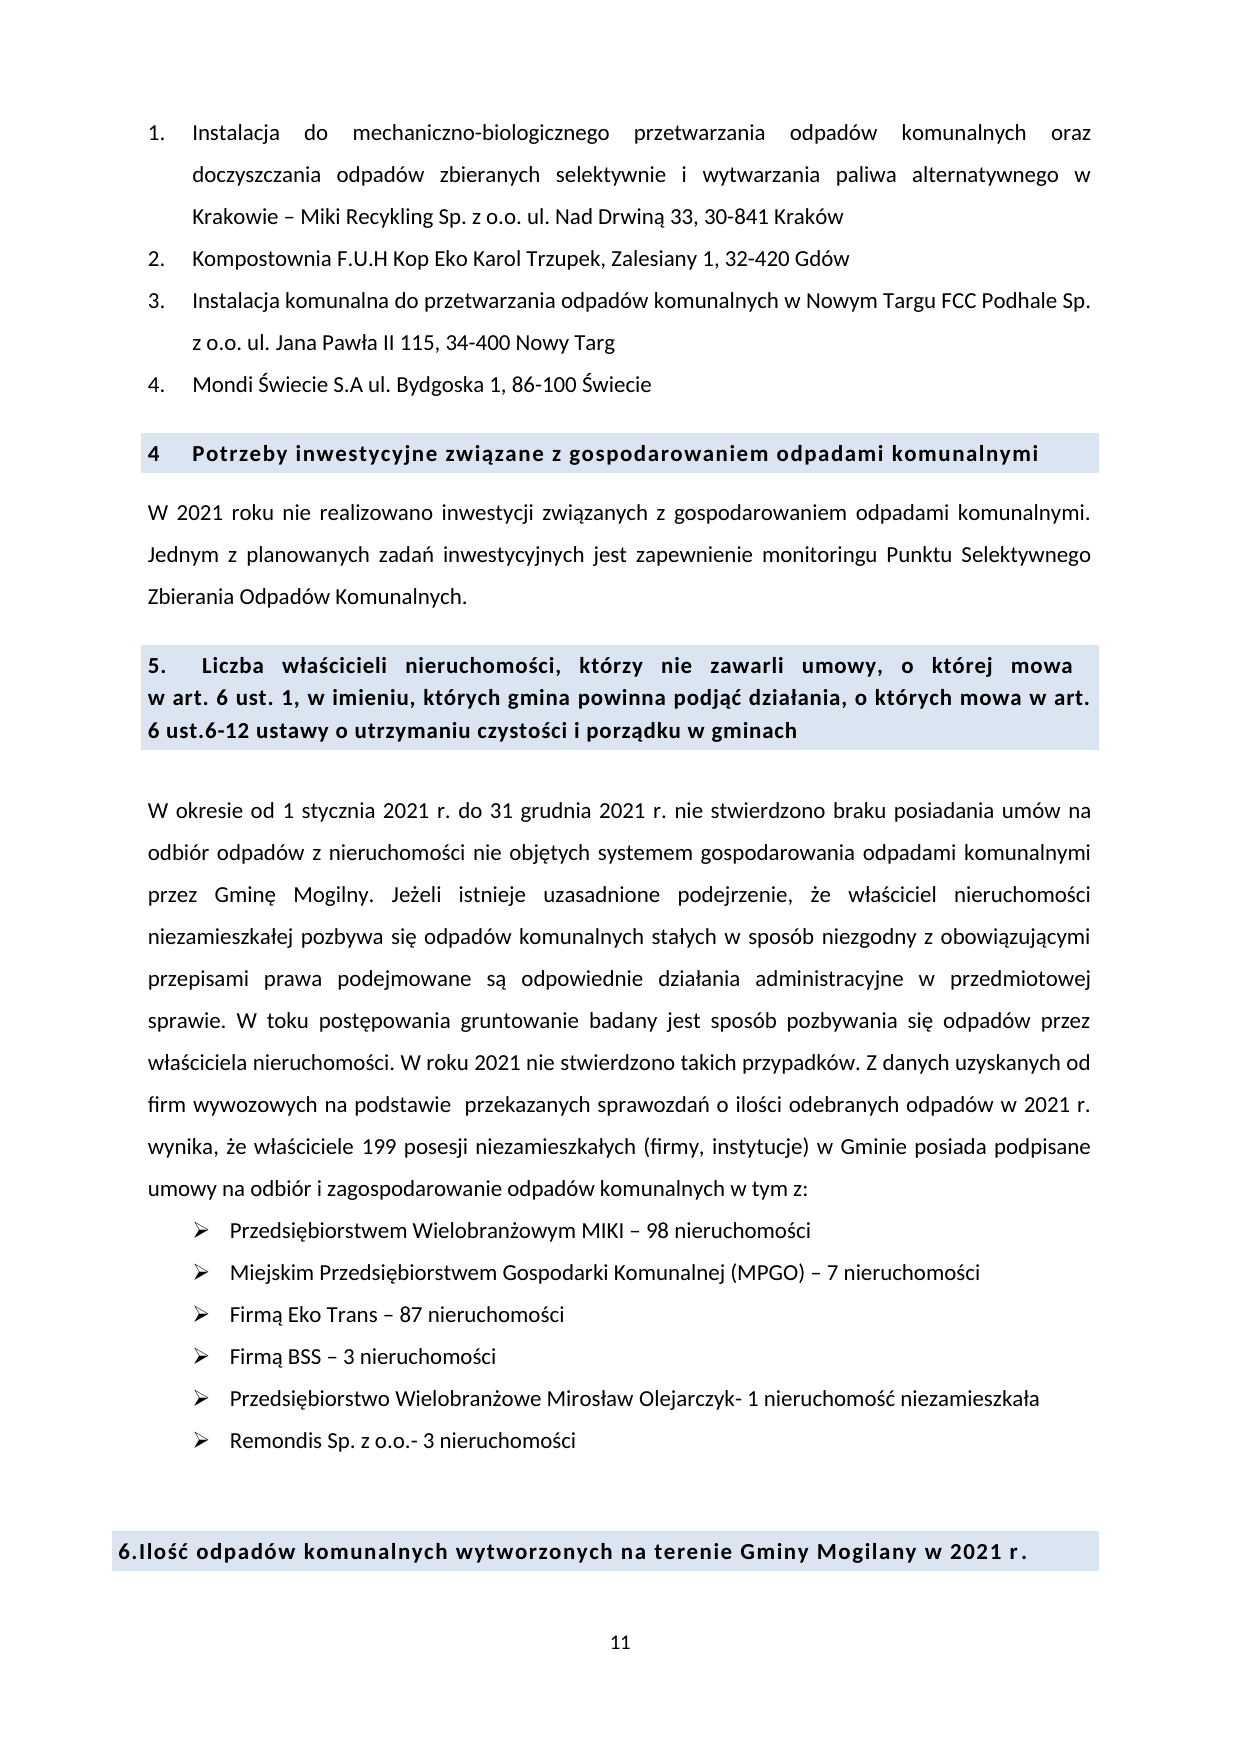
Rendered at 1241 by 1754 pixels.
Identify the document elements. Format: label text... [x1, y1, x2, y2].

list Miejskim Przedsiębiorstwem Gospodarki Komunalnej (MPGO) – 7 nieruchomości [192, 1258, 1092, 1286]
list Instalacja komunalna do przetwarzania odpadów komunalnych w Nowym Targu FCC Podhale Sp. z o.o. ul. Jana Pawła II 115, 34-400 Nowy Targ [148, 286, 1092, 356]
subtitle 6.Ilość odpadów komunalnych wytworzonych na terenie Gminy Mogilany w 2021 r. [118, 1537, 1092, 1565]
text W okresie od 1 stycznia 2021 r. do 31 grudnia 2021 r. nie stwierdzono braku posiadania umów na odbiór odpadów z nieruchomości nie objętych systemem gospodarowania odpadami komunalnymi przez Gminę Mogilny. Jeżeli istnieje uzasadnione podejrzenie, że właściciel nieruchomości niezamieszkałej pozbywa się odpadów komunalnych stałych w sposób niezgodny z obowiązującymi przepisami prawa podejmowane są odpowiednie działania administracyjne w przedmiotowej sprawie. W toku postępowania gruntowanie badany jest sposób pozbywania się odpadów przez właściciela nieruchomości. W roku 2021 nie stwierdzono takich przypadków. Z danych uzyskanych od firm wywozowych na podstawie przekazanych sprawozdań o ilości odebranych odpadów w 2021 r. wynika, że właściciele 199 posesji niezamieszkałych (firmy, instytucje) w Gminie posiada podpisane umowy na odbiór i zagospodarowanie odpadów komunalnych w tym z: [148, 796, 1092, 1202]
subtitle Potrzeby inwestycyjne związane z gospodarowaniem odpadami komunalnymi [148, 439, 1092, 467]
list Przedsiębiorstwem Wielobranżowym MIKI – 98 nieruchomości [192, 1216, 1092, 1244]
list Przedsiębiorstwo Wielobranżowe Mirosław Olejarczyk- 1 nieruchomość niezamieszkała [192, 1384, 1092, 1412]
list Mondi Świecie S.A ul. Bydgoska 1, 86-100 Świecie [148, 370, 1092, 398]
list Firmą BSS – 3 nieruchomości [192, 1342, 1092, 1370]
text W 2021 roku nie realizowano inwestycji związanych z gospodarowaniem odpadami komunalnymi. Jednym z planowanych zadań inwestycyjnych jest zapewnienie monitoringu Punktu Selektywnego Zbierania Odpadów Komunalnych. [148, 498, 1092, 610]
list Kompostownia F.U.H Kop Eko Karol Trzupek, Zalesiany 1, 32-420 Gdów [148, 244, 1092, 272]
subtitle 5. Liczba właścicieli nieruchomości, którzy nie zawarli umowy, o której mowa w art. 6 ust. 1, w imieniu, których gmina powinna podjąć działania, o których mowa w art. 6 ust.6-12 ustawy o utrzymaniu czystości i porządku w gminach [148, 651, 1092, 744]
list Instalacja do mechaniczno-biologicznego przetwarzania odpadów komunalnych oraz doczyszczania odpadów zbieranych selektywnie i wytwarzania paliwa alternatywnego w Krakowie – Miki Recykling Sp. z o.o. ul. Nad Drwiną 33, 30-841 Kraków [148, 118, 1092, 230]
list Remondis Sp. z o.o.- 3 nieruchomości [192, 1426, 1092, 1454]
list Firmą Eko Trans – 87 nieruchomości [192, 1300, 1092, 1328]
